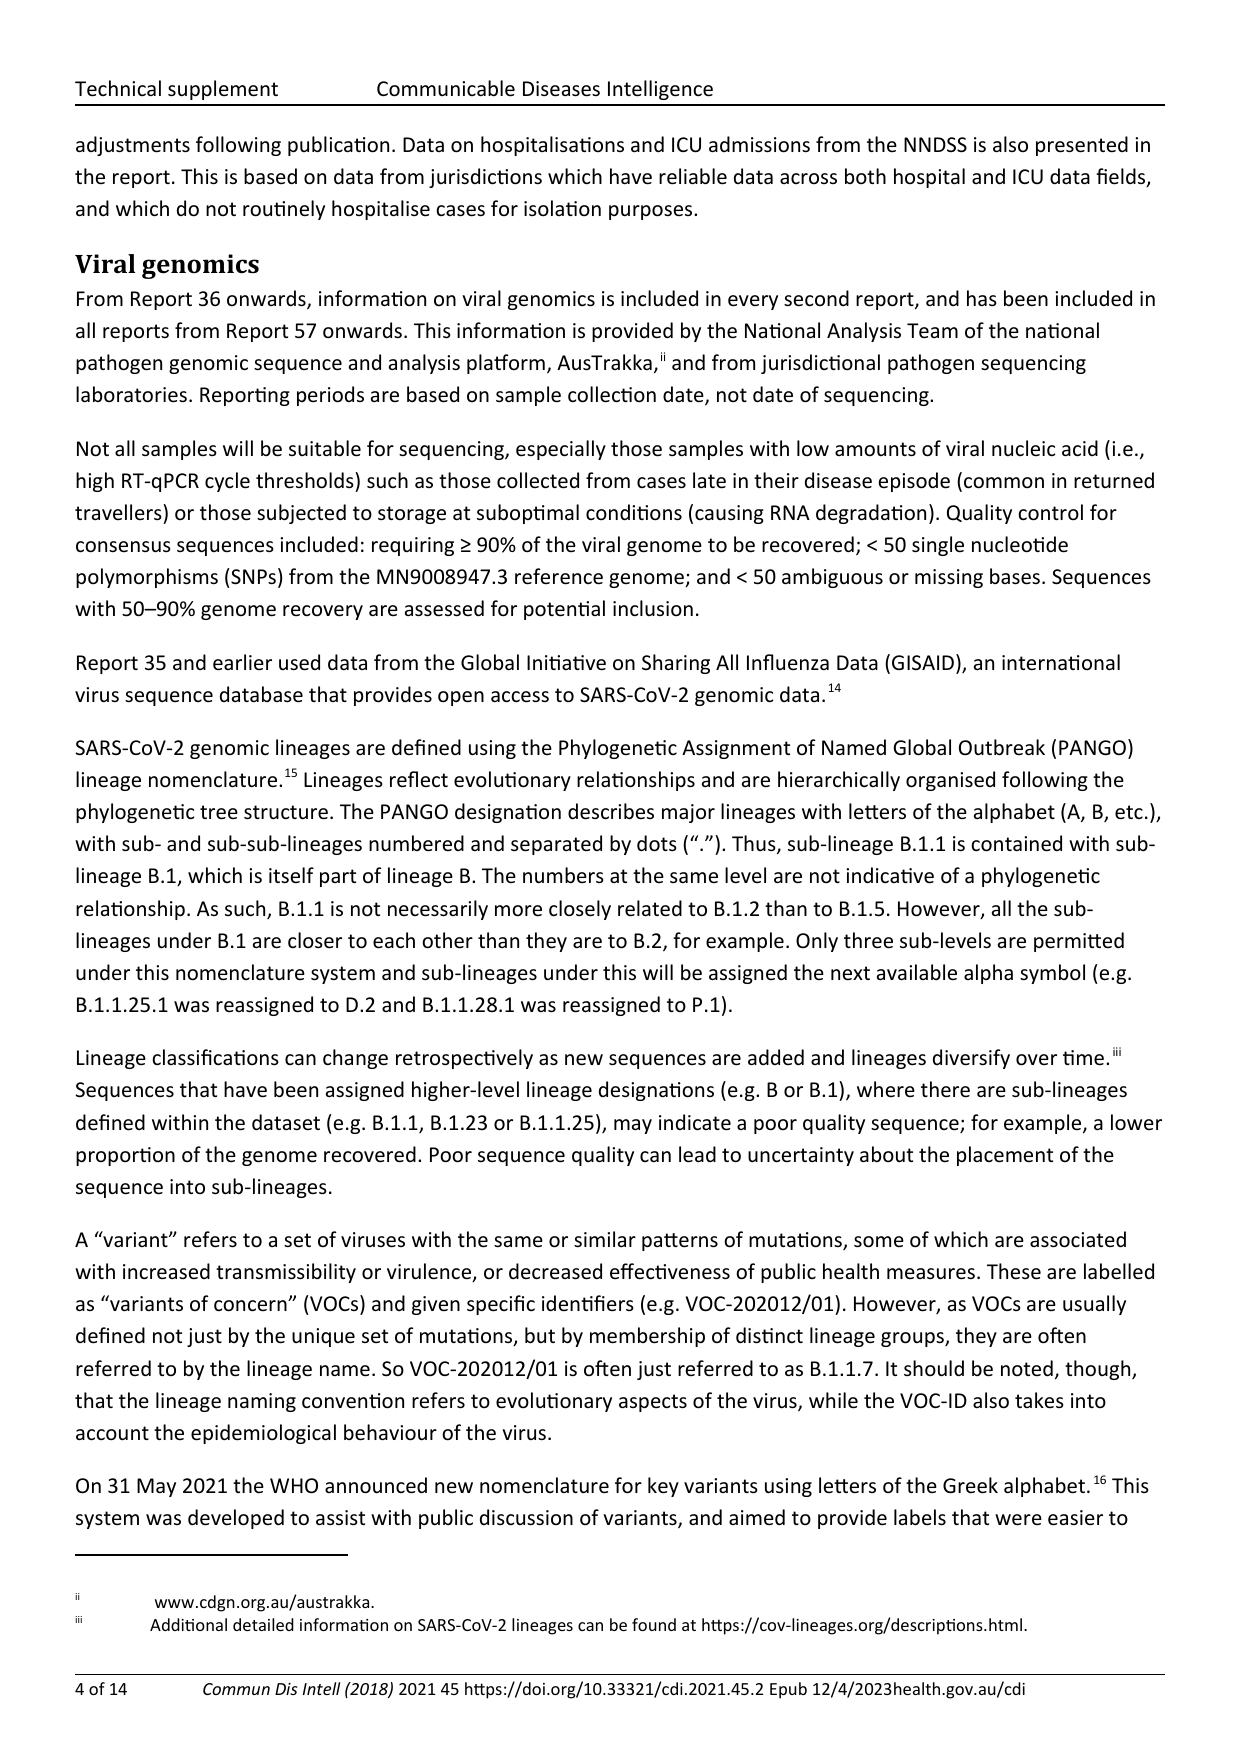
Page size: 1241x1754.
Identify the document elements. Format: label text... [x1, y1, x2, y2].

text From Report 36 onwards, information on viral genomics is included in every second report, and has been included in all reports from Report 57 onwards. This information is provided by the National Analysis Team of the national pathogen genomic sequence and analysis platform, AusTrakka, and from jurisdictional pathogen sequencing laboratories. Reporting periods are based on sample collection date, not date of sequencing. [75, 284, 1165, 409]
text SARS-CoV-2 genomic lineages are defined using the Phylogenetic Assignment of Named Global Outbreak (PANGO) lineage nomenclature.15 Lineages reflect evolutionary relationships and are hierarchically organised following the phylogenetic tree structure. The PANGO designation describes major lineages with letters of the alphabet (A, B, etc.), with sub- and sub-sub-lineages numbered and separated by dots (“.”). Thus, sub-lineage B.1.1 is contained with sub-lineage B.1, which is itself part of lineage B. The numbers at the same level are not indicative of a phylogenetic relationship. As such, B.1.1 is not necessarily more closely related to B.1.2 than to B.1.5. However, all the sub-lineages under B.1 are closer to each other than they are to B.2, for example. Only three sub-levels are permitted under this nomenclature system and sub-lineages under this will be assigned the next available alpha symbol (e.g. B.1.1.25.1 was reassigned to D.2 and B.1.1.28.1 was reassigned to P.1). [75, 733, 1165, 1018]
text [75, 1471, 1165, 1531]
text Report 35 and earlier used data from the Global Initiative on Sharing All Influenza Data (GISAID), an international virus sequence database that provides open access to SARS-CoV-2 genomic data.14 [75, 648, 1165, 708]
text Not all samples will be suitable for sequencing, especially those samples with low amounts of viral nucleic acid (i.e., high RT-qPCR cycle thresholds) such as those collected from cases late in their disease episode (common in returned travellers) or those subjected to storage at suboptimal conditions (causing RNA degradation). Quality control for consensus sequences included: requiring ≥ 90% of the viral genome to be recovered; < 50 single nucleotide polymorphisms (SNPs) from the MN9008947.3 reference genome; and < 50 ambiguous or missing bases. Sequences with 50–90% genome recovery are assessed for potential inclusion. [75, 434, 1165, 623]
subtitle Viral genomics [75, 248, 1165, 279]
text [75, 130, 1165, 223]
text A “variant” refers to a set of viruses with the same or similar patterns of mutations, some of which are associated with increased transmissibility or virulence, or decreased effectiveness of public health measures. These are labelled as “variants of concern” (VOCs) and given specific identifiers (e.g. VOC-202012/01). However, as VOCs are usually defined not just by the unique set of mutations, but by membership of distinct lineage groups, they are often referred to by the lineage name. So VOC-202012/01 is often just referred to as B.1.1.7. It should be noted, though, that the lineage naming convention refers to evolutionary aspects of the virus, while the VOC-ID also takes into account the epidemiological behaviour of the virus. [75, 1225, 1165, 1446]
text Lineage classifications can change retrospectively as new sequences are added and lineages diversify over time. Sequences that have been assigned higher-level lineage designations (e.g. B or B.1), where there are sub-lineages defined within the dataset (e.g. B.1.1, B.1.23 or B.1.1.25), may indicate a poor quality sequence; for example, a lower proportion of the genome recovered. Poor sequence quality can lead to uncertainty about the placement of the sequence into sub-lineages. [75, 1043, 1165, 1200]
